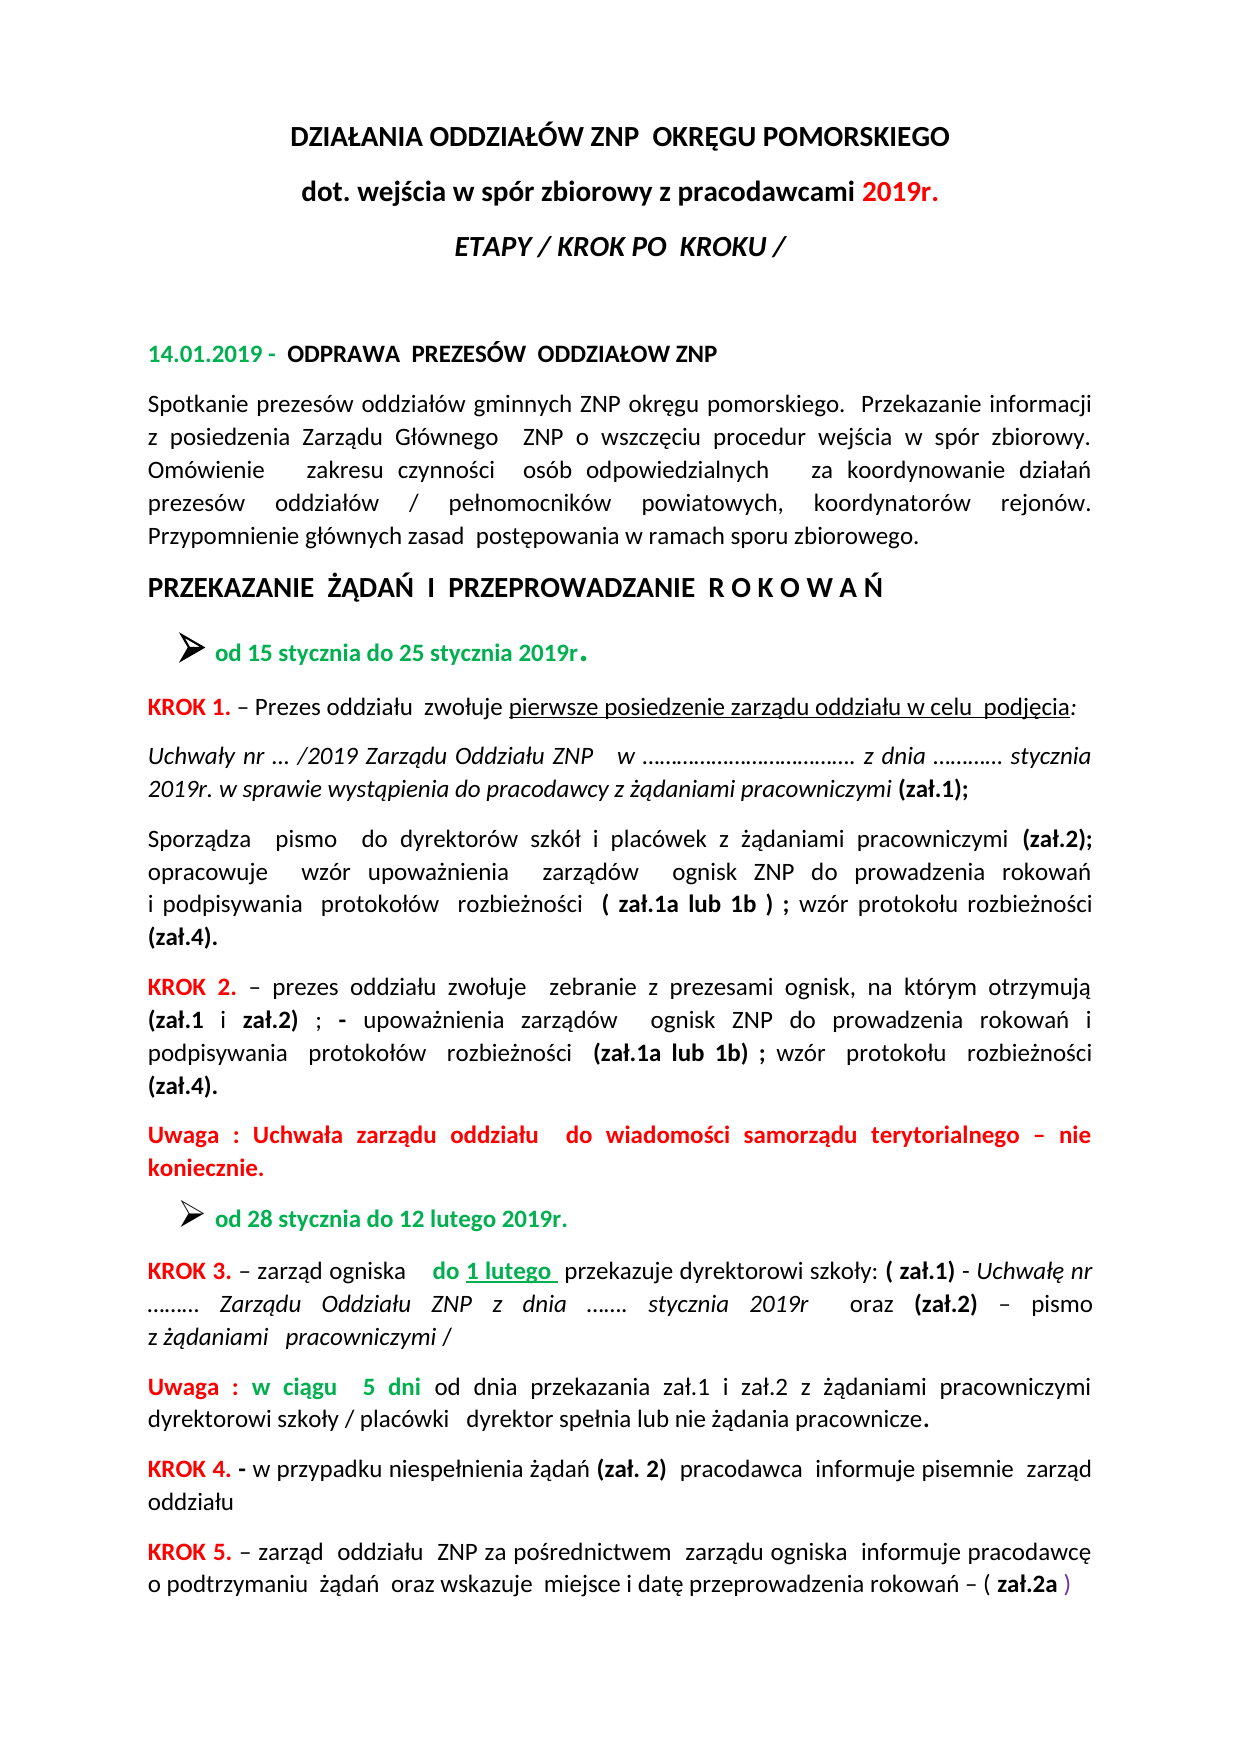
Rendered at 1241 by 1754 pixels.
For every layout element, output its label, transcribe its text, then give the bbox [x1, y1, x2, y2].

text Uwaga : Uchwała zarządu oddziału do wiadomości samorządu terytorialnego – nie koniecznie. [148, 1119, 1093, 1183]
text Spotkanie prezesów oddziałów gminnych ZNP okręgu pomorskiego. Przekazanie informacji z posiedzenia Zarządu Głównego ZNP o wszczęciu procedur wejścia w spór zbiorowy. Omówienie zakresu czynności osób odpowiedzialnych za koordynowanie działań prezesów oddziałów / pełnomocników powiatowych, koordynatorów rejonów. Przypomnienie głównych zasad postępowania w ramach sporu zbiorowego. [148, 388, 1093, 550]
text 14.01.2019 - ODPRAWA PREZESÓW ODDZIAŁOW ZNP [148, 338, 1093, 369]
text KROK 3. – zarząd ogniska do 1 lutego przekazuje dyrektorowi szkoły: ( zał.1) - Uchwałę nr ……… Zarządu Oddziału ZNP z dnia ……. stycznia 2019r oraz (zał.2) – pismo z żądaniami pracowniczymi / [148, 1255, 1093, 1352]
text Uchwały nr … /2019 Zarządu Oddziału ZNP w ………………………………. z dnia ………… stycznia 2019r. w sprawie wystąpienia do pracodawcy z żądaniami pracowniczymi (zał.1); [148, 740, 1093, 804]
text KROK 1. – Prezes oddziału zwołuje pierwsze posiedzenie zarządu oddziału w celu podjęcia: [148, 691, 1093, 721]
text KROK 5. – zarząd oddziału ZNP za pośrednictwem zarządu ogniska informuje pracodawcę o podtrzymaniu żądań oraz wskazuje miejsce i datę przeprowadzenia rokowań – ( zał.2a ) [148, 1536, 1093, 1599]
text PRZEKAZANIE ŻĄDAŃ I PRZEPROWADZANIE R O K O W A Ń [148, 569, 1093, 605]
text DZIAŁANIA ODDZIAŁÓW ZNP OKRĘGU POMORSKIEGO [148, 118, 1093, 154]
text dot. wejścia w spór zbiorowy z pracodawcami 2019r. [148, 173, 1093, 209]
text KROK 4. - w przypadku niespełnienia żądań (zał. 2) pracodawca informuje pisemnie zarząd oddziału [148, 1453, 1093, 1517]
text Sporządza pismo do dyrektorów szkół i placówek z żądaniami pracowniczymi (zał.2); opracowuje wzór upoważnienia zarządów ognisk ZNP do prowadzenia rokowań i podpisywania protokołów rozbieżności ( zał.1a lub 1b ) ; wzór protokołu rozbieżności (zał.4). [148, 823, 1093, 952]
list od 28 stycznia do 12 lutego 2019r. [177, 1202, 1093, 1236]
text KROK 2. – prezes oddziału zwołuje zebranie z prezesami ognisk, na którym otrzymują (zał.1 i zał.2) ; - upoważnienia zarządów ognisk ZNP do prowadzenia rokowań i podpisywania protokołów rozbieżności (zał.1a lub 1b) ; wzór protokołu rozbieżności (zał.4). [148, 971, 1093, 1100]
text ETAPY / KROK PO KROKU / [148, 228, 1093, 264]
list od 15 stycznia do 25 stycznia 2019r. [177, 624, 1093, 670]
text Uwaga : w ciągu 5 dni od dnia przekazania zał.1 i zał.2 z żądaniami pracowniczymi dyrektorowi szkoły / placówki dyrektor spełnia lub nie żądania pracownicze. [148, 1371, 1093, 1434]
